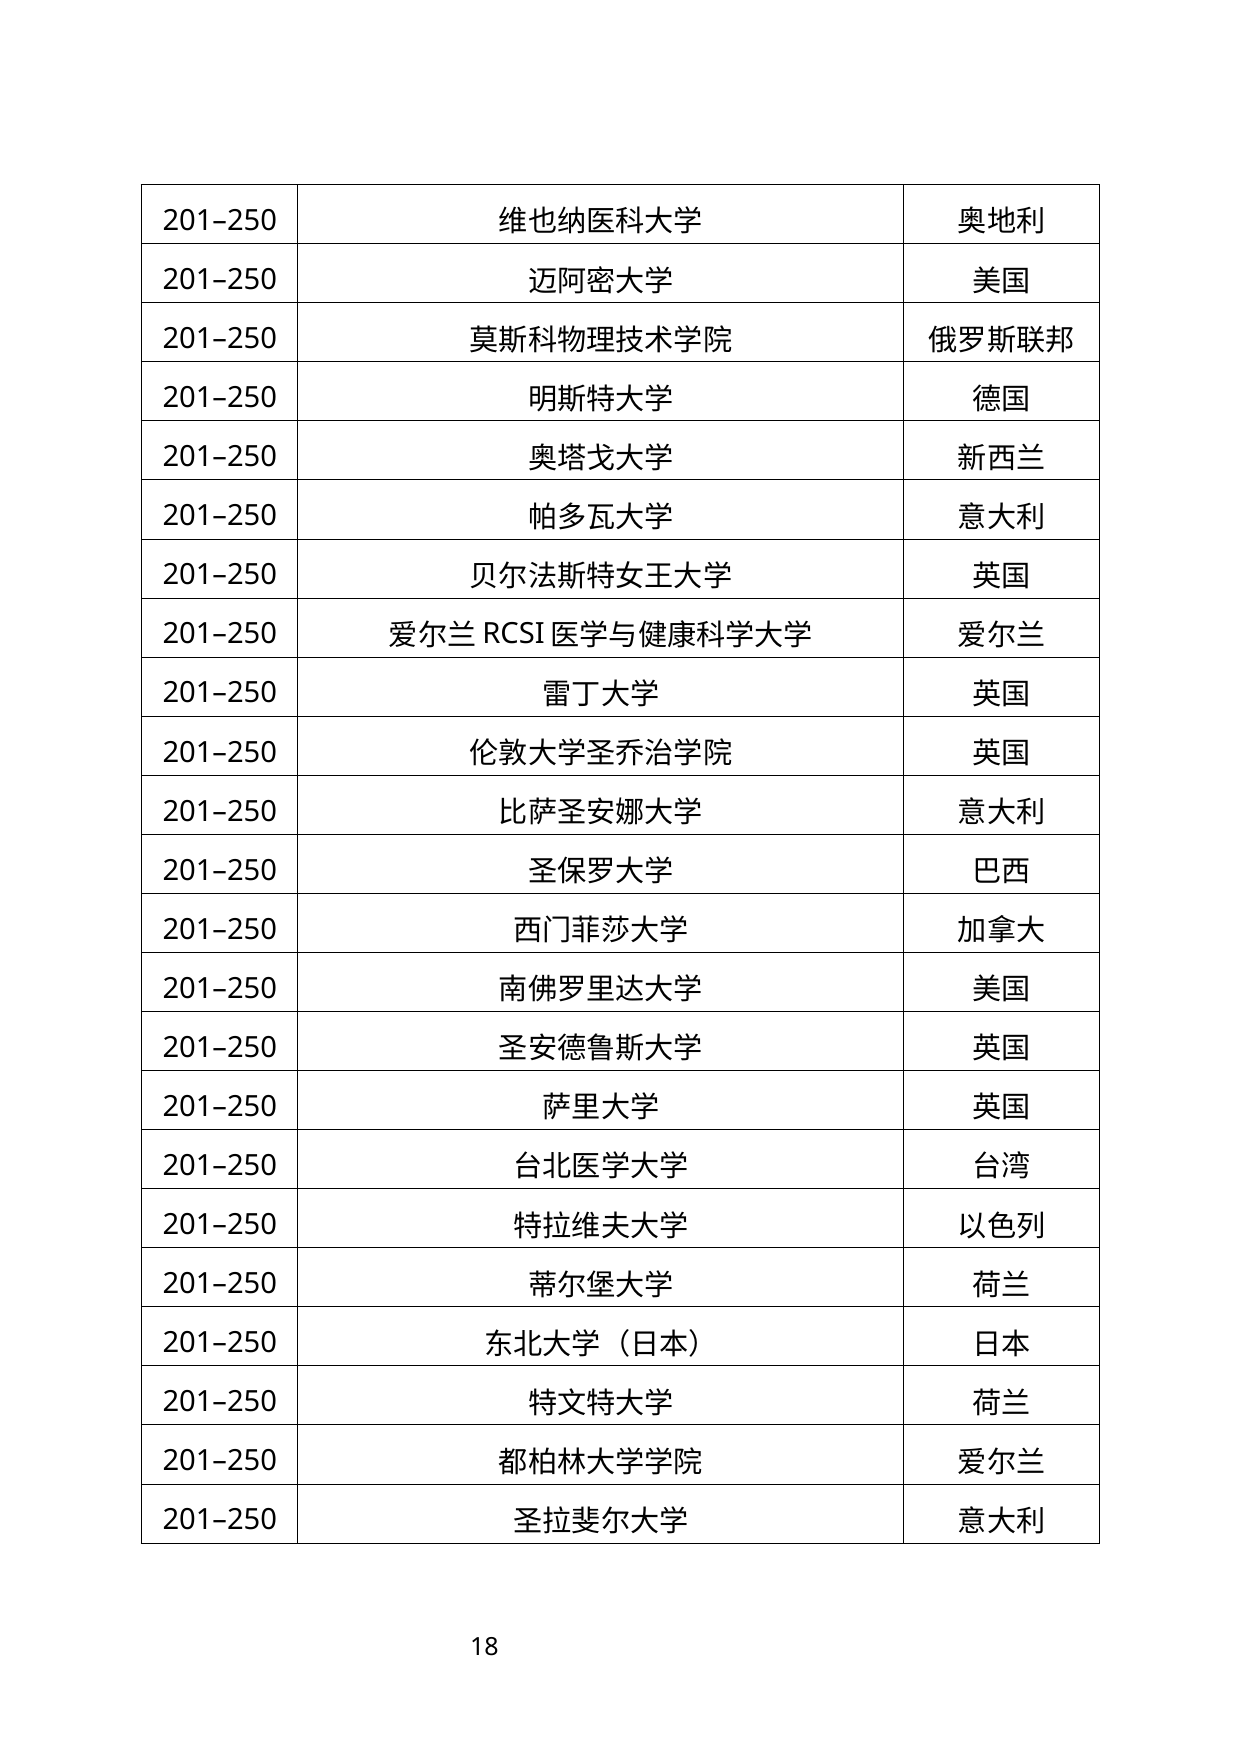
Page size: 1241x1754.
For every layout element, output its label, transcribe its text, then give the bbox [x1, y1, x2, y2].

table_cell 比萨圣安娜大学 [298, 776, 903, 834]
table_cell 201–250 [142, 185, 297, 243]
table_cell 德国 [904, 362, 1099, 420]
table_cell 帕多瓦大学 [298, 480, 903, 538]
table_cell 201–250 [142, 421, 297, 479]
table_cell 荷兰 [904, 1248, 1099, 1306]
table_cell 201–250 [142, 953, 297, 1011]
table_cell 爱尔兰RCSI医学与健康科学大学 [298, 599, 903, 657]
table_cell 201–250 [142, 1248, 297, 1306]
table_cell 南佛罗里达大学 [298, 953, 903, 1011]
table_cell 201–250 [142, 776, 297, 834]
table_cell 英国 [904, 717, 1099, 775]
table_cell 201–250 [142, 480, 297, 538]
table_cell 意大利 [904, 480, 1099, 538]
table_cell 莫斯科物理技术学院 [298, 303, 903, 361]
table_cell 荷兰 [904, 1366, 1099, 1424]
table_cell 西门菲莎大学 [298, 894, 903, 952]
table_cell 台北医学大学 [298, 1130, 903, 1188]
table_cell 台湾 [904, 1130, 1099, 1188]
table_cell 201–250 [142, 303, 297, 361]
table_cell 意大利 [904, 1485, 1099, 1542]
table_cell 新西兰 [904, 421, 1099, 479]
table_cell 爱尔兰 [904, 599, 1099, 657]
table_cell 201–250 [142, 658, 297, 716]
table_cell 明斯特大学 [298, 362, 903, 420]
table_cell 维也纳医科大学 [298, 185, 903, 243]
table_cell 英国 [904, 1012, 1099, 1070]
table_cell 201–250 [142, 717, 297, 775]
table_cell 圣拉斐尔大学 [298, 1485, 903, 1542]
table_cell 圣安德鲁斯大学 [298, 1012, 903, 1070]
table_cell 迈阿密大学 [298, 244, 903, 302]
table_cell 萨里大学 [298, 1071, 903, 1129]
table_cell 201–250 [142, 835, 297, 893]
table_cell 奥地利 [904, 185, 1099, 243]
table_cell 意大利 [904, 776, 1099, 834]
table_cell 日本 [904, 1307, 1099, 1365]
table_cell 蒂尔堡大学 [298, 1248, 903, 1306]
table_cell 美国 [904, 244, 1099, 302]
table_cell 201–250 [142, 1071, 297, 1129]
table_cell 以色列 [904, 1189, 1099, 1247]
table_cell 201–250 [142, 894, 297, 952]
table_cell 201–250 [142, 244, 297, 302]
table_cell 东北大学（日本） [298, 1307, 903, 1365]
table_cell 雷丁大学 [298, 658, 903, 716]
table_cell 都柏林大学学院 [298, 1425, 903, 1483]
table_cell 加拿大 [904, 894, 1099, 952]
table_cell 奥塔戈大学 [298, 421, 903, 479]
table_cell 巴西 [904, 835, 1099, 893]
table_cell 201–250 [142, 1307, 297, 1365]
table_cell 201–250 [142, 1189, 297, 1247]
table_cell 201–250 [142, 1425, 297, 1483]
table_cell 贝尔法斯特女王大学 [298, 540, 903, 597]
table_cell 201–250 [142, 1130, 297, 1188]
table_cell 美国 [904, 953, 1099, 1011]
table_cell 英国 [904, 540, 1099, 597]
table_cell 201–250 [142, 1485, 297, 1542]
table_cell 英国 [904, 658, 1099, 716]
table_cell 201–250 [142, 599, 297, 657]
table_cell 特拉维夫大学 [298, 1189, 903, 1247]
table_cell 俄罗斯联邦 [904, 303, 1099, 361]
table_cell 圣保罗大学 [298, 835, 903, 893]
table_cell 英国 [904, 1071, 1099, 1129]
table_cell 201–250 [142, 1366, 297, 1424]
table_cell 201–250 [142, 1012, 297, 1070]
table_cell 爱尔兰 [904, 1425, 1099, 1483]
table_cell 201–250 [142, 362, 297, 420]
table_cell 201–250 [142, 540, 297, 597]
table_cell 特文特大学 [298, 1366, 903, 1424]
table_cell 伦敦大学圣乔治学院 [298, 717, 903, 775]
